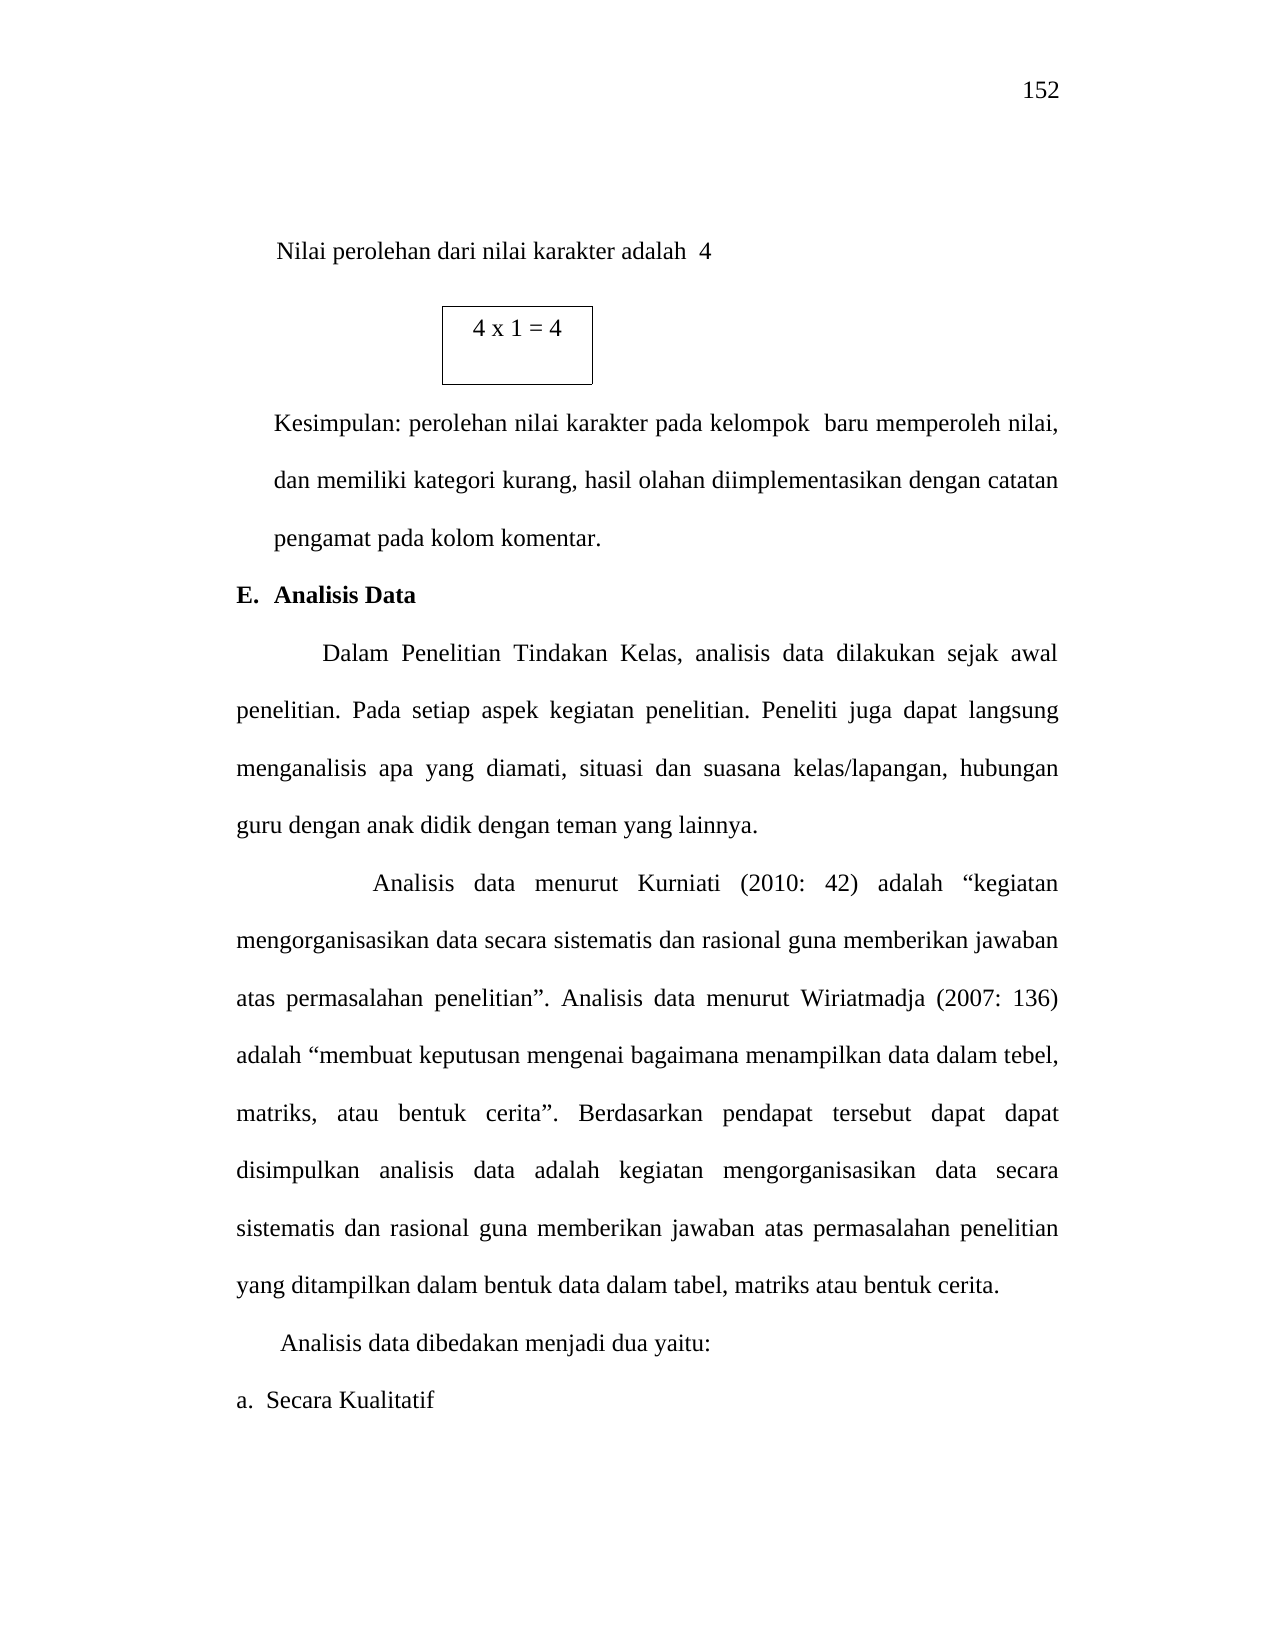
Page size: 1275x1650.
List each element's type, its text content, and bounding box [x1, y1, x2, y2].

text Dalam Penelitian Tindakan Kelas, analisis data dilakukan sejak awal penelitian. Pada setiap aspek kegiatan penelitian. Peneliti juga dapat langsung menganalisis apa yang diamati, situasi dan suasana kelas/lapangan, hubungan guru dengan anak didik dengan teman yang lainnya. [236, 638, 1059, 839]
text Analisis data menurut Kurniati (2010: 42) adalah “kegiatan mengorganisasikan data secara sistematis dan rasional guna memberikan jawaban atas permasalahan penelitian”. Analisis data menurut Wiriatmadja (2007: 136) adalah “membuat keputusan mengenai bagaimana menampilkan data dalam tebel, matriks, atau bentuk cerita”. Berdasarkan pendapat tersebut dapat dapat disimpulkan analisis data adalah kegiatan mengorganisasikan data secara sistematis dan rasional guna memberikan jawaban atas permasalahan penelitian yang ditampilkan dalam bentuk data dalam tabel, matriks atau bentuk cerita. [236, 868, 1059, 1299]
text Analisis data dibedakan menjadi dua yaitu: [236, 1328, 1059, 1357]
subtitle Analisis Data [236, 581, 1059, 609]
list Secara Kualitatif [236, 1386, 1059, 1414]
list Nilai perolehan dari nilai karakter adalah 4 [276, 236, 1059, 265]
list Kesimpulan: perolehan nilai karakter pada kelompok baru memperoleh nilai, dan memiliki kategori kurang, hasil olahan diimplementasikan dengan catatan pengamat pada kolom komentar. [274, 408, 1059, 552]
